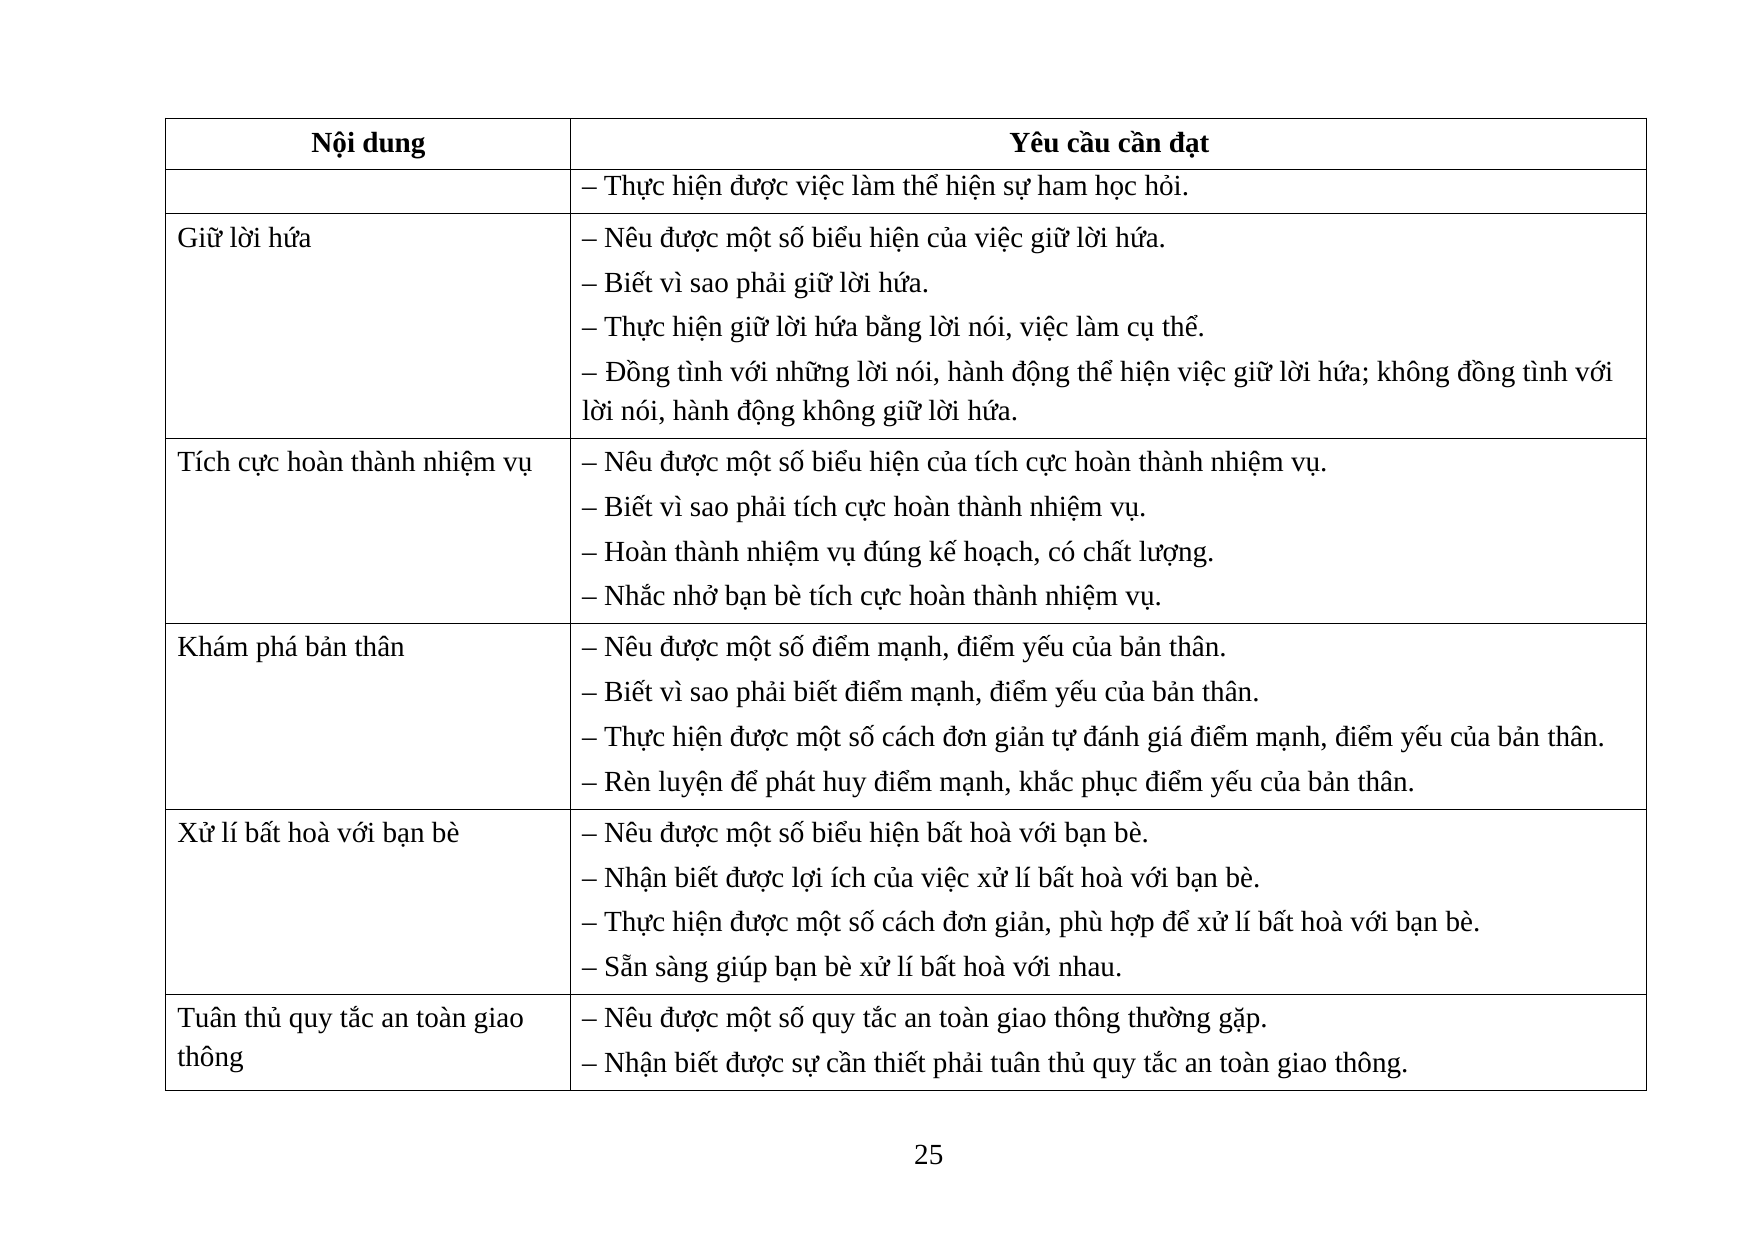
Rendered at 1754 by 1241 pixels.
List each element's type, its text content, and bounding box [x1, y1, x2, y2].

table_cell Tích cực hoàn thành nhiệm vụ [166, 439, 570, 623]
table_cell Khám phá bản thân [166, 624, 570, 808]
table_header Nội dung [166, 119, 570, 168]
table_cell Nêu được một số biểu hiện của việc giữ lời hứa. Biết vì sao phải giữ lời hứa. Thực hiện giữ lời hứa bằng lời nói, việc làm cụ thể. Đồng tình với những lời nói, hành động thể hiện việc giữ lời hứa; không đồng tình với lời nói, hành động không giữ lời hứa. [571, 214, 1646, 437]
table_cell Nêu được một số biểu hiện của tích cực hoàn thành nhiệm vụ. Biết vì sao phải tích cực hoàn thành nhiệm vụ. Hoàn thành nhiệm vụ đúng kế hoạch, có chất lượng. Nhắc nhở bạn bè tích cực hoàn thành nhiệm vụ. [571, 439, 1646, 623]
table_cell – Thực hiện được việc làm thể hiện sự ham học hỏi. [571, 170, 1646, 213]
table_header Yêu cầu cần đạt [571, 119, 1646, 168]
table_cell [166, 170, 570, 213]
table_cell Nêu được một số biểu hiện bất hoà với bạn bè. Nhận biết được lợi ích của việc xử lí bất hoà với bạn bè. Thực hiện được một số cách đơn giản, phù hợp để xử lí bất hoà với bạn bè. Sẵn sàng giúp bạn bè xử lí bất hoà với nhau. [571, 810, 1646, 994]
table_cell Xử lí bất hoà với bạn bè [166, 810, 570, 994]
table_cell Giữ lời hứa [166, 214, 570, 437]
table_cell Nêu được một số quy tắc an toàn giao thông thường gặp. Nhận biết được sự cần thiết phải tuân thủ quy tắc an toàn giao thông. [571, 995, 1646, 1090]
table_cell Tuân thủ quy tắc an toàn giao thông [166, 995, 570, 1090]
table_cell Nêu được một số điểm mạnh, điểm yếu của bản thân. Biết vì sao phải biết điểm mạnh, điểm yếu của bản thân. Thực hiện được một số cách đơn giản tự đánh giá điểm mạnh, điểm yếu của bản thân. Rèn luyện để phát huy điểm mạnh, khắc phục điểm yếu của bản thân. [571, 624, 1646, 808]
